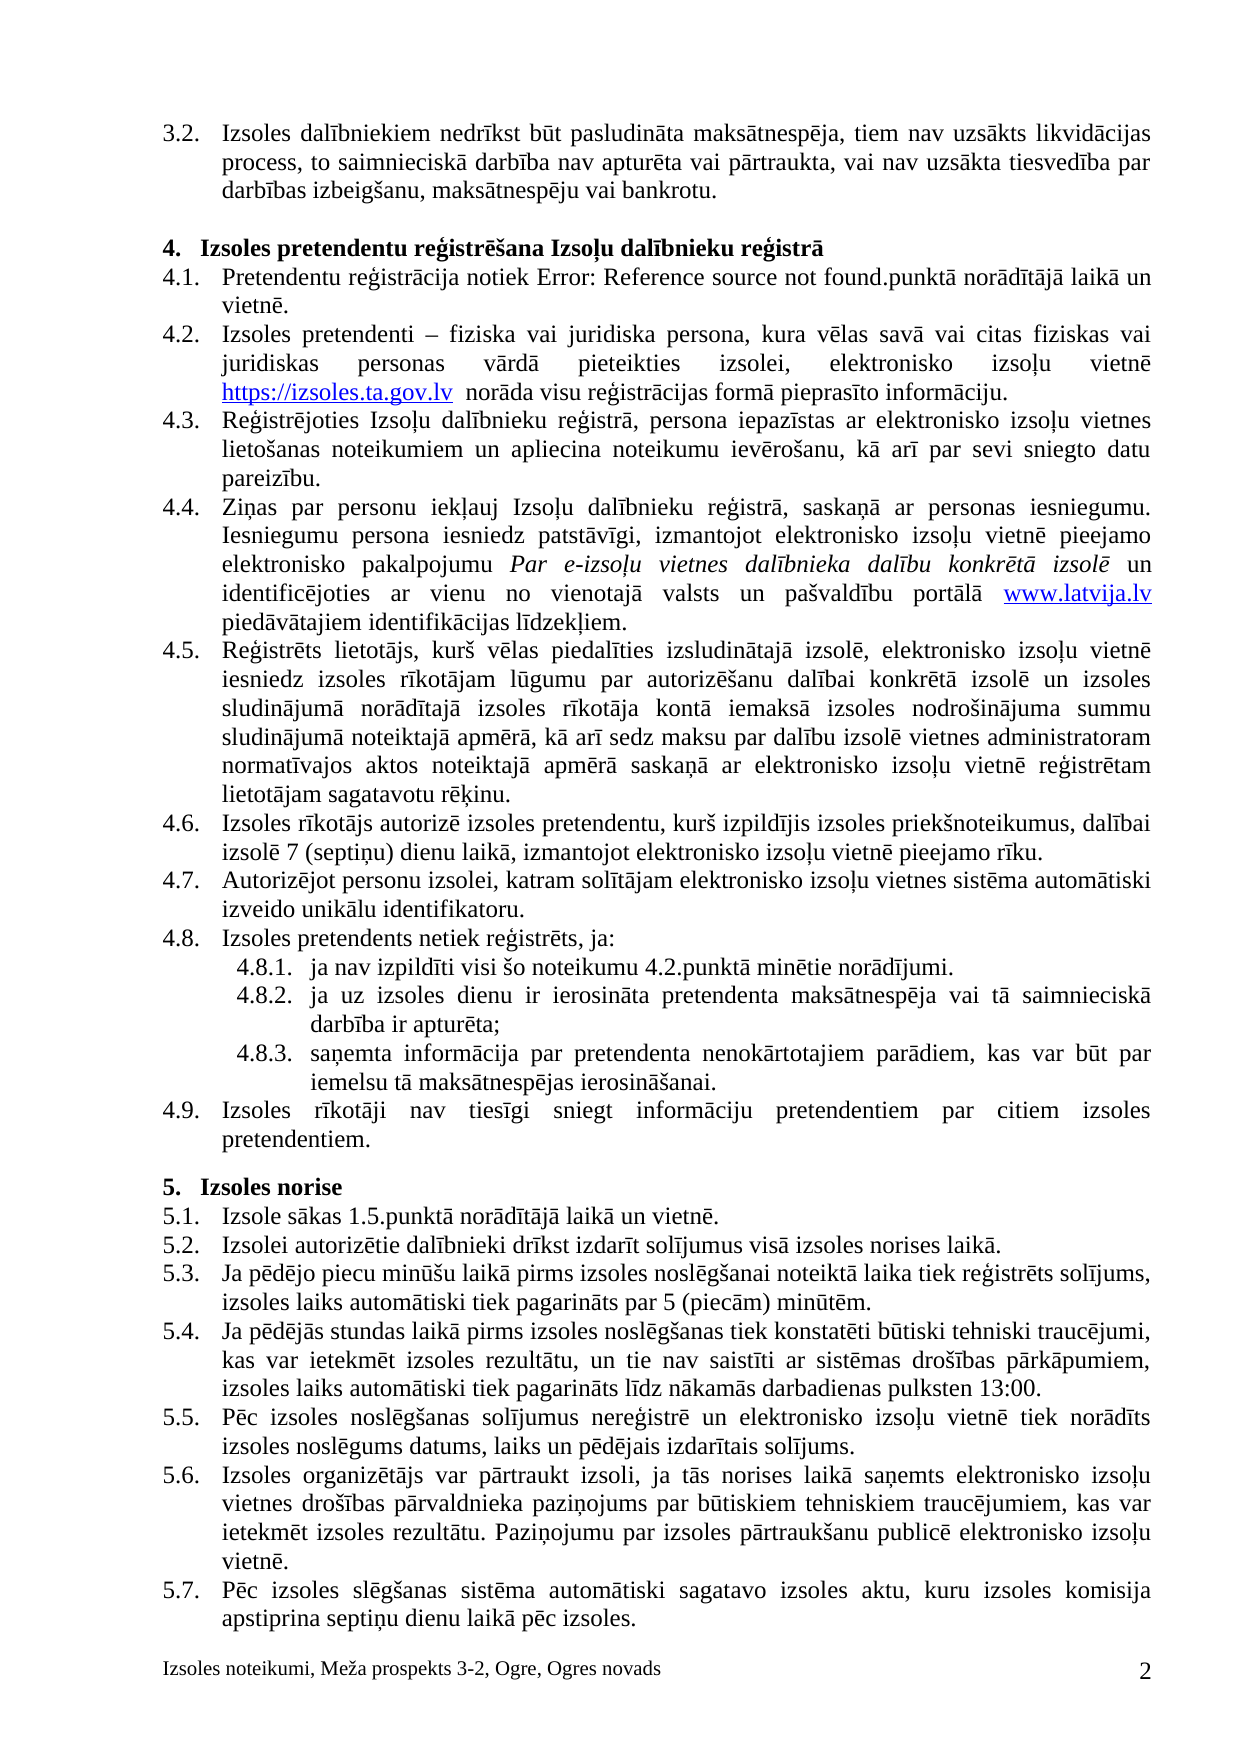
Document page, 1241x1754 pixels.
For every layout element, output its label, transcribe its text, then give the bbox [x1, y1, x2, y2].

list Reģistrējoties Izsoļu dalībnieku reģistrā, persona iepazīstas ar elektronisko izsoļu vietnes lietošanas noteikumiem un apliecina noteikumu ievērošanu, kā arī par sevi sniegto datu pareizību. [162, 406, 1152, 492]
list Ja pēdējo piecu minūšu laikā pirms izsoles noslēgšanai noteiktā laika tiek reģistrēts solījums, izsoles laiks automātiski tiek pagarināts par 5 (piecām) minūtēm. [162, 1258, 1152, 1316]
list Autorizējot personu izsolei, katram solītājam elektronisko izsoļu vietnes sistēma automātiski izveido unikālu identifikatoru. [162, 866, 1152, 923]
list Ja pēdējās stundas laikā pirms izsoles noslēgšanas tiek konstatēti būtiski tehniski traucējumi, kas var ietekmēt izsoles rezultātu, un tie nav saistīti ar sistēmas drošības pārkāpumiem, izsoles laiks automātiski tiek pagarināts līdz nākamās darbadienas pulksten 13:00. [162, 1316, 1152, 1402]
list Pēc izsoles noslēgšanas solījumus nereģistrē un elektronisko izsoļu vietnē tiek norādīts izsoles noslēgums datums, laiks un pēdējais izdarītais solījums. [162, 1402, 1152, 1460]
list Izsoles dalībniekiem nedrīkst būt pasludināta maksātnespēja, tiem nav uzsākts likvidācijas process, to saimnieciskā darbība nav apturēta vai pārtraukta, vai nav uzsākta tiesvedība par darbības izbeigšanu, maksātnespēju vai bankrotu. [162, 118, 1152, 204]
list ja uz izsoles dienu ir ierosināta pretendenta maksātnespēja vai tā saimnieciskā darbība ir apturēta; [236, 981, 1152, 1038]
list Ziņas par personu iekļauj Izsoļu dalībnieku reģistrā, saskaņā ar personas iesniegumu. Iesniegumu persona iesniedz patstāvīgi, izmantojot elektronisko izsoļu vietnē pieejamo elektronisko pakalpojumu Par e-izsoļu vietnes dalībnieka dalību konkrētā izsolē un identificējoties ar vienu no vienotajā valsts un pašvaldību portālā www.latvija.lv piedāvātajiem identifikācijas līdzekļiem. [162, 492, 1152, 636]
list ja nav izpildīti visi šo noteikumu 4.2.punktā minētie norādījumi. [236, 952, 1152, 981]
list Izsolei autorizētie dalībnieki drīkst izdarīt solījumus visā izsoles norises laikā. [162, 1230, 1152, 1258]
list Izsoles norise [162, 1172, 1152, 1201]
text 5.7. Pēc izsoles slēgšanas sistēma automātiski sagatavo izsoles aktu, kuru izsoles komisija apstiprina septiņu dienu laikā pēc izsoles. [162, 1575, 1152, 1632]
list Izsoles pretendenti – fiziska vai juridiska persona, kura vēlas savā vai citas fiziskas vai juridiskas personas vārdā pieteikties izsolei, elektronisko izsoļu vietnē https://izsoles.ta.gov.lv norāda visu reģistrācijas formā pieprasīto informāciju. [162, 319, 1152, 406]
list Izsole sākas 1.5.punktā norādītājā laikā un vietnē. [162, 1201, 1152, 1230]
list saņemta informācija par pretendenta nenokārtotajiem parādiem, kas var būt par iemelsu tā maksātnespējas ierosināšanai. [236, 1038, 1152, 1096]
list Izsoles pretendents netiek reģistrēts, ja: [162, 923, 1152, 952]
text 5.6. Izsoles organizētājs var pārtraukt izsoli, ja tās norises laikā saņemts elektronisko izsoļu vietnes drošības pārvaldnieka paziņojums par būtiskiem tehniskiem traucējumiem, kas var ietekmēt izsoles rezultātu. Paziņojumu par izsoles pārtraukšanu publicē elektronisko izsoļu vietnē. [162, 1460, 1152, 1575]
list Izsoles rīkotājs autorizē izsoles pretendentu, kurš izpildījis izsoles priekšnoteikumus, dalībai izsolē 7 (septiņu) dienu laikā, izmantojot elektronisko izsoļu vietnē pieejamo rīku. [162, 808, 1152, 866]
list Izsoles rīkotāji nav tiesīgi sniegt informāciju pretendentiem par citiem izsoles pretendentiem. [162, 1096, 1152, 1153]
list Izsoles pretendentu reģistrēšana Izsoļu dalībnieku reģistrā [162, 233, 1152, 262]
list Reģistrēts lietotājs, kurš vēlas piedalīties izsludinātajā izsolē, elektronisko izsoļu vietnē iesniedz izsoles rīkotājam lūgumu par autorizēšanu dalībai konkrētā izsolē un izsoles sludinājumā norādītajā izsoles rīkotāja kontā iemaksā izsoles nodrošinājuma summu sludinājumā noteiktajā apmērā, kā arī sedz maksu par dalību izsolē vietnes administratoram normatīvajos aktos noteiktajā apmērā saskaņā ar elektronisko izsoļu vietnē reģistrētam lietotājam sagatavotu rēķinu. [162, 636, 1152, 808]
